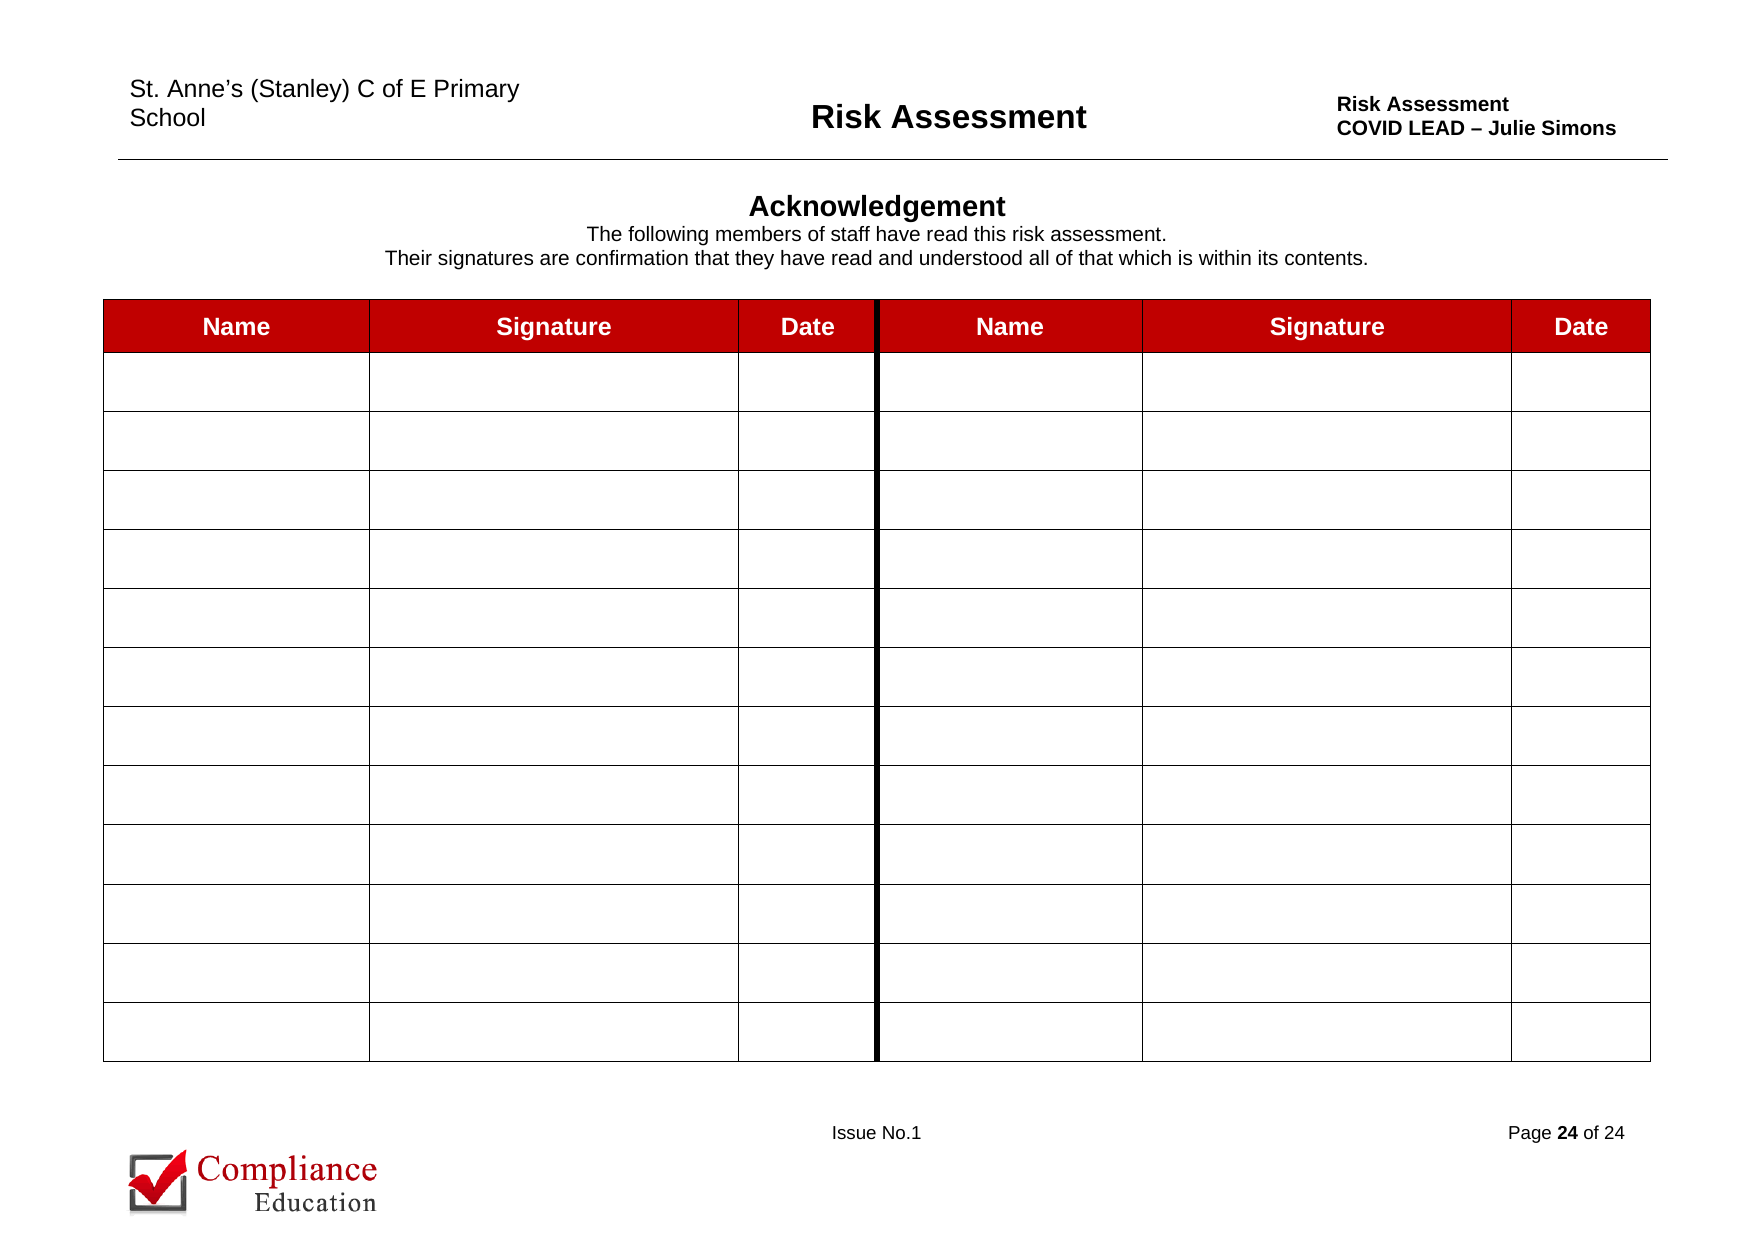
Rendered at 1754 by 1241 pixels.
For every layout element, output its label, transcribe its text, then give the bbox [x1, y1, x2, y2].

table_cell [739, 648, 874, 706]
table_header Name [880, 300, 1142, 352]
table_cell [1512, 471, 1650, 529]
table_cell [1512, 825, 1650, 883]
table_cell [1512, 530, 1650, 588]
table_cell [739, 589, 874, 647]
table_cell [1143, 530, 1511, 588]
table_cell [1143, 707, 1511, 765]
table_cell [104, 589, 369, 647]
table_cell [104, 353, 369, 411]
table_cell [370, 766, 738, 824]
table_cell [1512, 1003, 1650, 1061]
text Acknowledgement [118, 188, 1636, 222]
table_cell [104, 1003, 369, 1061]
table_cell [104, 412, 369, 470]
table_cell [1512, 589, 1650, 647]
table_cell [880, 825, 1142, 883]
table_cell [880, 530, 1142, 588]
table_cell [1143, 353, 1511, 411]
table_cell [104, 530, 369, 588]
table_cell [880, 766, 1142, 824]
table_cell [1512, 885, 1650, 942]
table_cell [739, 825, 874, 883]
table_cell [739, 353, 874, 411]
table_cell [370, 530, 738, 588]
table_header Date [739, 300, 874, 352]
table_cell [1143, 1003, 1511, 1061]
table_cell [739, 412, 874, 470]
table_cell [104, 766, 369, 824]
table_cell [739, 766, 874, 824]
table_cell [370, 471, 738, 529]
table_cell [880, 412, 1142, 470]
table_cell [1143, 471, 1511, 529]
table_cell [104, 825, 369, 883]
table_cell [370, 1003, 738, 1061]
text Their signatures are confirmation that they have read and understood all of that which is within its contents. [118, 246, 1636, 270]
table_cell [370, 707, 738, 765]
table_cell [1512, 766, 1650, 824]
table_cell [739, 707, 874, 765]
picture [118, 1143, 395, 1223]
table_cell [739, 471, 874, 529]
table_cell [1512, 707, 1650, 765]
table_cell [880, 885, 1142, 942]
table_cell [1143, 589, 1511, 647]
table_cell [370, 648, 738, 706]
table_cell [880, 353, 1142, 411]
table_cell [370, 825, 738, 883]
table_header Signature [370, 300, 738, 352]
table_cell [739, 530, 874, 588]
table_cell [739, 944, 874, 1002]
table_cell [1512, 353, 1650, 411]
table_cell [880, 707, 1142, 765]
table_cell [104, 471, 369, 529]
table_cell [1143, 766, 1511, 824]
table_header Name [104, 300, 369, 352]
table_cell [370, 589, 738, 647]
table_cell [370, 353, 738, 411]
table_cell [880, 589, 1142, 647]
table_cell [1143, 944, 1511, 1002]
table_cell [104, 885, 369, 942]
table_cell [1512, 944, 1650, 1002]
table_cell [370, 944, 738, 1002]
table_cell [880, 944, 1142, 1002]
table_cell [880, 1003, 1142, 1061]
table_cell [1143, 412, 1511, 470]
table_cell [104, 707, 369, 765]
table_cell [880, 471, 1142, 529]
table_cell [739, 885, 874, 942]
table_cell [1143, 825, 1511, 883]
table_cell [104, 648, 369, 706]
table_header Signature [1143, 300, 1511, 352]
table_cell [104, 944, 369, 1002]
text The following members of staff have read this risk assessment. [118, 222, 1636, 246]
table_cell [1143, 648, 1511, 706]
table_cell [739, 1003, 874, 1061]
table_cell [1512, 648, 1650, 706]
table_header Date [1512, 300, 1650, 352]
table_cell [370, 412, 738, 470]
table_cell [1512, 412, 1650, 470]
table_cell [880, 648, 1142, 706]
table_cell [1143, 885, 1511, 942]
table_cell [370, 885, 738, 942]
